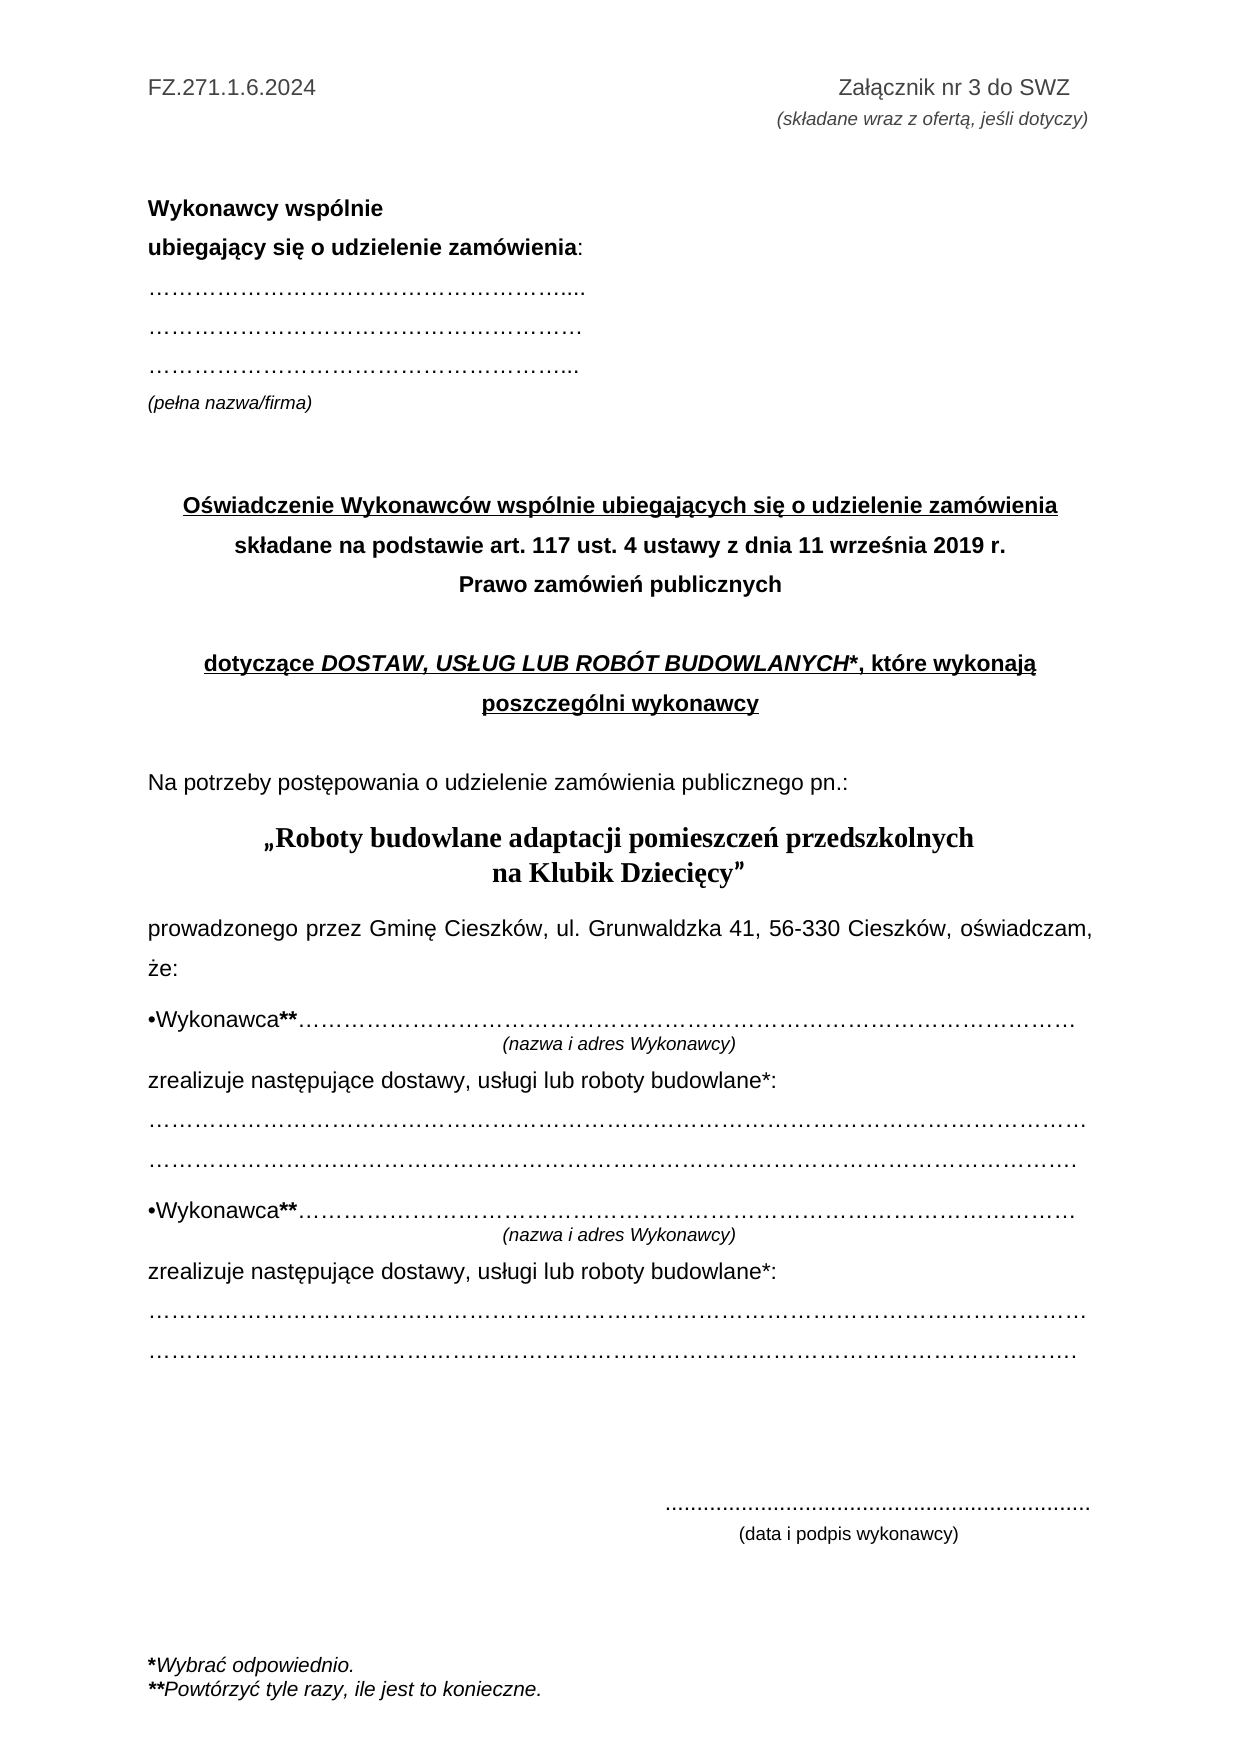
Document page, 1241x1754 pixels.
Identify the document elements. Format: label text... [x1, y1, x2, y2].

text ………………………………………………………………………………………………………………………………….……………………………………………………………………………………. [148, 1297, 1093, 1363]
text składane na podstawie art. 117 ust. 4 ustawy z dnia 11 września 2019 r. [148, 532, 1093, 558]
text ………………………………………………………………………………………………………………………………….……………………………………………………………………………………. [148, 1106, 1093, 1172]
text Na potrzeby postępowania o udzielenie zamówienia publicznego pn.: [148, 769, 1093, 795]
text (nazwa i adres Wykonawcy) [148, 1223, 1093, 1245]
text •Wykonawca**………………………………………………………………………………………… [148, 1006, 1093, 1033]
text Wykonawcy wspólnie [148, 194, 1093, 221]
text dotyczące DOSTAW, USŁUG LUB ROBÓT BUDOWLANYCH*, które wykonają poszczególni wykonawcy [148, 650, 1093, 716]
text prowadzonego przez Gminę Cieszków, ul. Grunwaldzka 41, 56-330 Cieszków, oświadczam, że: [148, 915, 1093, 981]
text (nazwa i adres Wykonawcy) [148, 1033, 1093, 1054]
text Oświadczenie Wykonawców wspólnie ubiegających się o udzielenie zamówienia [148, 492, 1093, 519]
list ................................................................... (data i podpis wykonawcy) [664, 1488, 1093, 1545]
text Prawo zamówień publicznych [148, 571, 1093, 598]
text zrealizuje następujące dostawy, usługi lub roboty budowlane*: [148, 1258, 1093, 1284]
text ………………………………………………... [148, 352, 1093, 379]
text ………………………………………………… [148, 313, 1093, 339]
text •Wykonawca**………………………………………………………………………………………… [148, 1197, 1093, 1223]
text (pełna nazwa/firma) [148, 392, 1093, 413]
text ubiegający się o udzielenie zamówienia: [148, 234, 1093, 260]
text zrealizuje następujące dostawy, usługi lub roboty budowlane*: [148, 1067, 1093, 1093]
text ……………………………………………….... [148, 273, 1093, 300]
